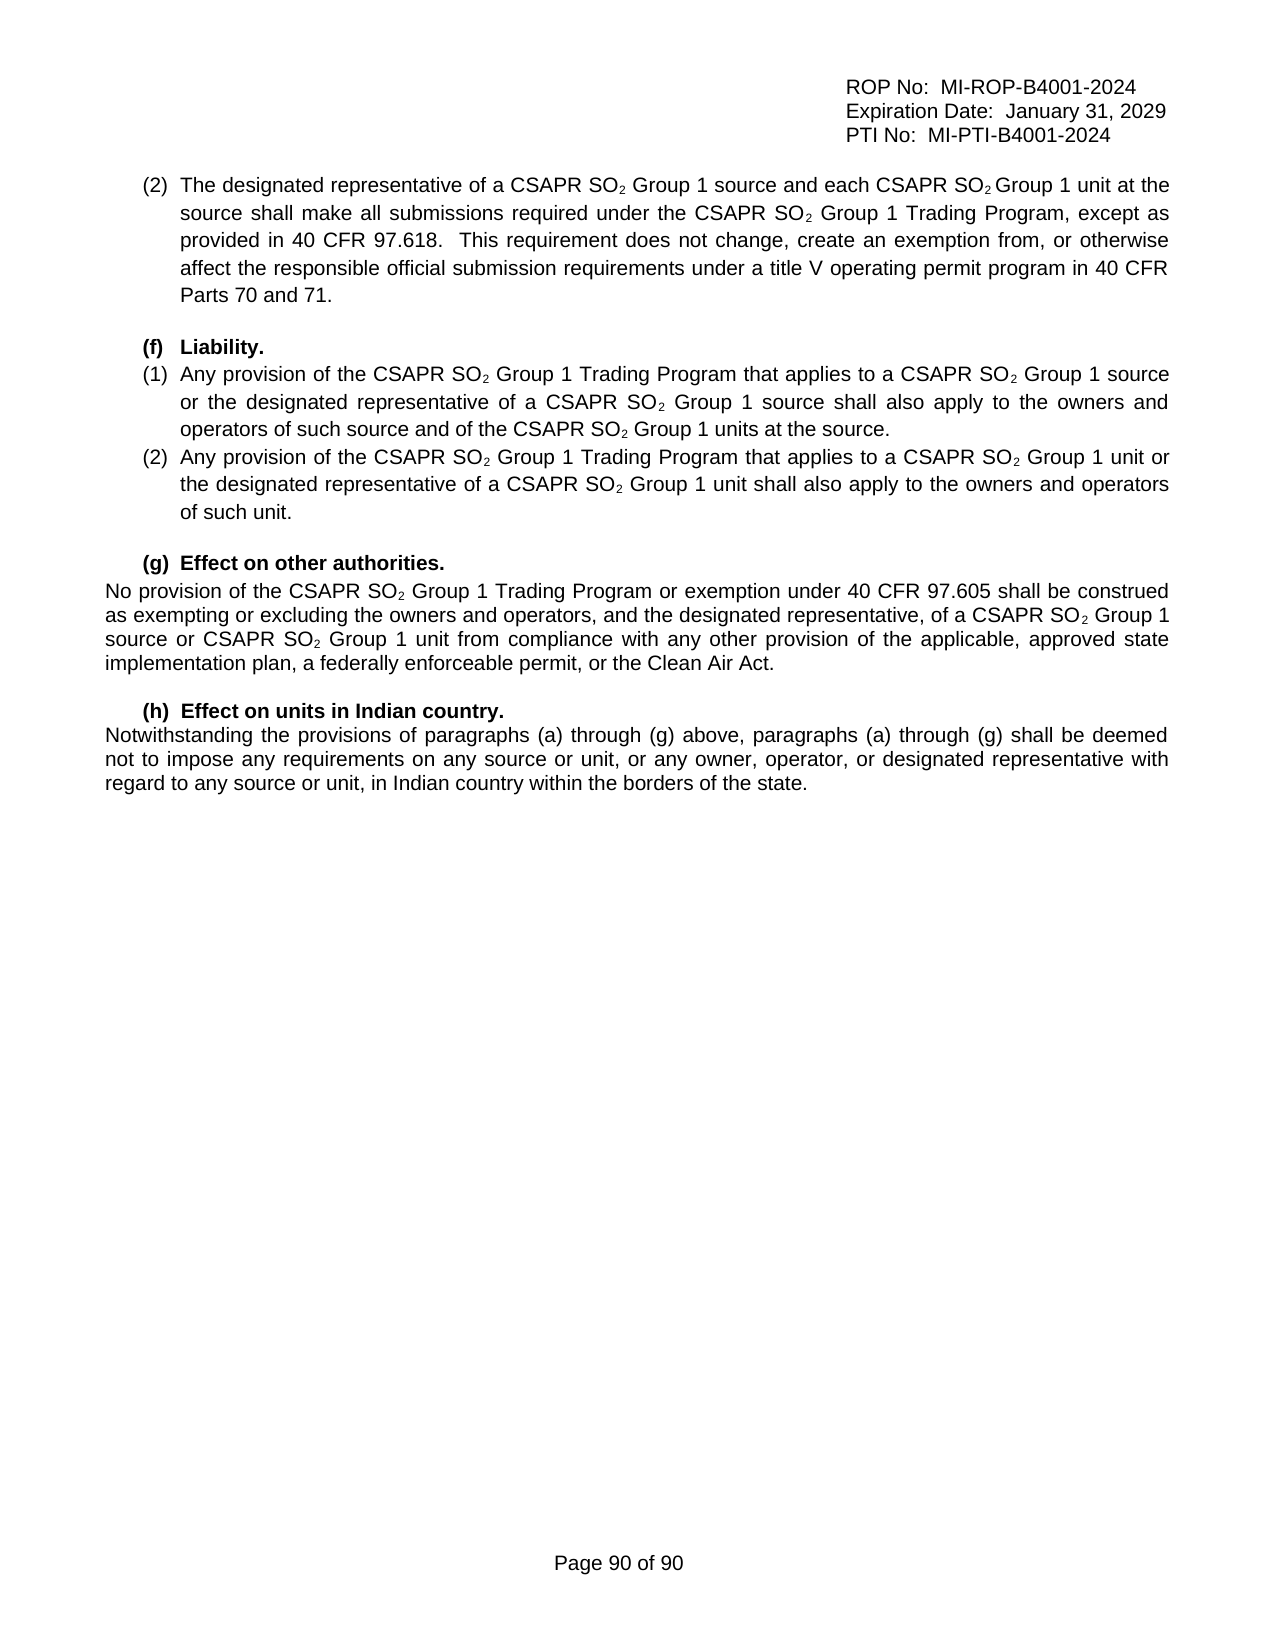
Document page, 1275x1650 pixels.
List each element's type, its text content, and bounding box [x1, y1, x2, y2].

text Notwithstanding the provisions of paragraphs (a) through (g) above, paragraphs (a) through (g) shall be deemed not to impose any requirements on any source or unit, or any owner, operator, or designated representative with regard to any source or unit, in Indian country within the borders of the state. [105, 722, 1170, 794]
text (h) Effect on units in Indian country. [142, 698, 1170, 722]
text No provision of the CSAPR SO2 Group 1 Trading Program or exemption under 40 CFR 97.605 shall be construed as exempting or excluding the owners and operators, and the designated representative, of a CSAPR SO2 Group 1 source or CSAPR SO2 Group 1 unit from compliance with any other provision of the applicable, approved state implementation plan, a federally enforceable permit, or the Clean Air Act. [105, 579, 1170, 674]
list Any provision of the CSAPR SO2 Group 1 Trading Program that applies to a CSAPR SO2 Group 1 source or the designated representative of a CSAPR SO2 Group 1 source shall also apply to the owners and operators of such source and of the CSAPR SO2 Group 1 units at the source. [142, 362, 1170, 441]
list Any provision of the CSAPR SO2 Group 1 Trading Program that applies to a CSAPR SO2 Group 1 unit or the designated representative of a CSAPR SO2 Group 1 unit shall also apply to the owners and operators of such unit. [142, 445, 1170, 524]
list Liability. [142, 335, 1170, 359]
list Effect on other authorities. [142, 551, 1170, 575]
list The designated representative of a CSAPR SO2 Group 1 source and each CSAPR SO2 Group 1 unit at the source shall make all submissions required under the CSAPR SO2 Group 1 Trading Program, except as provided in 40 CFR 97.618. This requirement does not change, create an exemption from, or otherwise affect the responsible official submission requirements under a title V operating permit program in 40 CFR Parts 70 and 71. [142, 173, 1170, 307]
